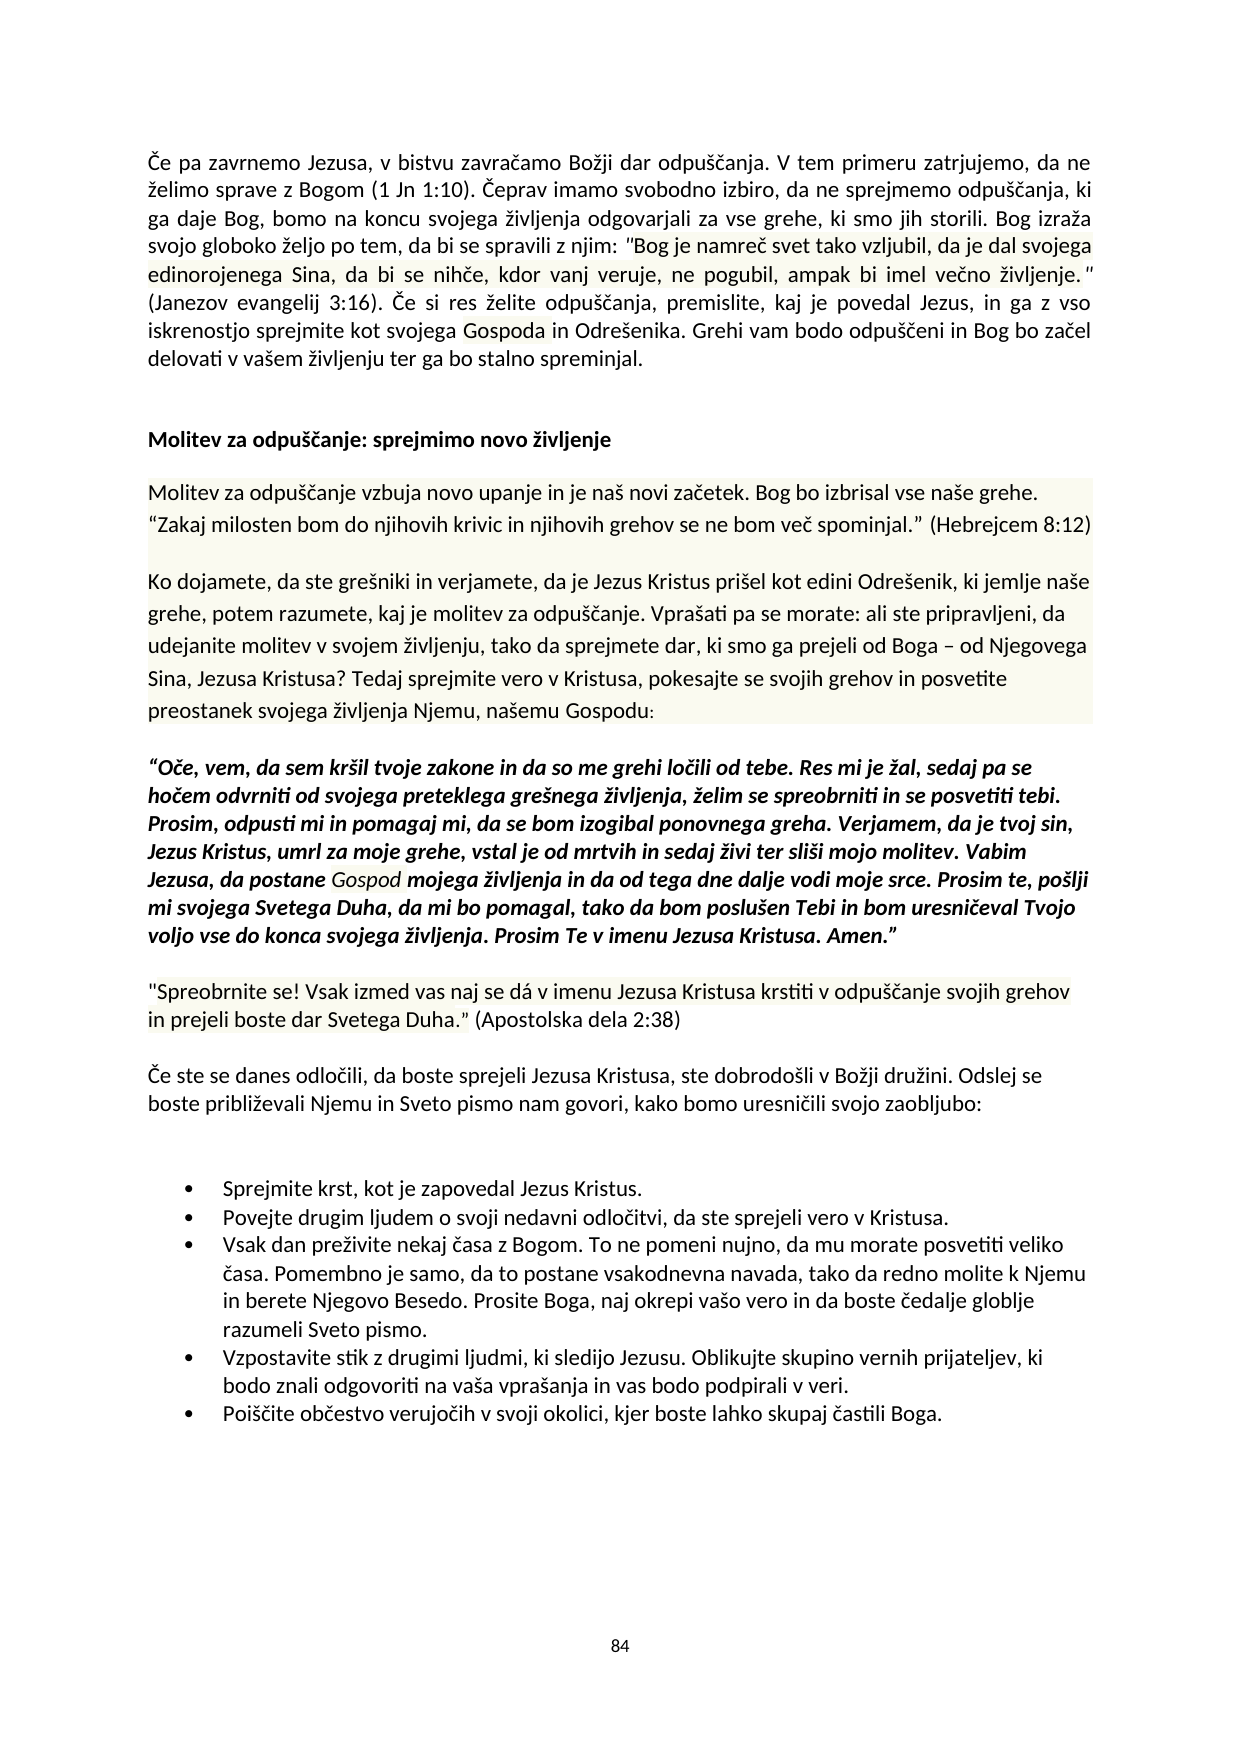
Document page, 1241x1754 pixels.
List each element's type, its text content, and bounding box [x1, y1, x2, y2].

text Če pa zavrnemo Jezusa, v bistvu zavračamo Božji dar odpuščanja. V tem primeru zatrjujemo, da ne želimo sprave z Bogom (1 Jn 1:10). Čeprav imamo svobodno izbiro, da ne sprejmemo odpuščanja, ki ga daje Bog, bomo na koncu svojega življenja odgovarjali za vse grehe, ki smo jih storili. Bog izraža svojo globoko željo po tem, da bi se spravili z njim: "Bog je namreč svet tako vzljubil, da je dal svojega edinorojenega Sina, da bi se nihče, kdor vanj veruje, ne pogubil, ampak bi imel večno življenje." (Janezov evangelij 3:16). Če si res želite odpuščanja, premislite, kaj je povedal Jezus, in ga z vso iskrenostjo sprejmite kot svojega Gospoda in Odrešenika. Grehi vam bodo odpuščeni in Bog bo začel delovati v vašem življenju ter ga bo stalno spreminjal. [148, 260, 1093, 372]
list Vsak dan preživite nekaj časa z Bogom. To ne pomeni nujno, da mu morate posvetiti veliko časa. Pomembno je samo, da to postane vsakodnevna navada, tako da redno molite k Njemu in berete Njegovo Besedo. Prosite Boga, naj okrepi vašo vero in da boste čedalje globlje razumeli Sveto pismo. [185, 1231, 1093, 1343]
text Ko dojamete, da ste grešniki in verjamete, da je Jezus Kristus prišel kot edini Odrešenik, ki jemlje naše grehe, potem razumete, kaj je molitev za odpuščanje. Vprašati pa se morate: ali ste pripravljeni, da udejanite molitev v svojem življenju, tako da sprejmete dar, ki smo ga prejeli od Boga – od Njegovega Sina, Jezusa Kristusa? Tedaj sprejmite vero v Kristusa, pokesajte se svojih grehov in posvetite preostanek svojega življenja Njemu, našemu Gospodu: [148, 567, 1093, 724]
list Povejte drugim ljudem o svoji nedavni odločitvi, da ste sprejeli vero v Kristusa. [185, 1203, 1093, 1231]
text Če ste se danes odločili, da boste sprejeli Jezusa Kristusa, ste dobrodošli v Božji družini. Odslej se boste približevali Njemu in Sveto pismo nam govori, kako bomo uresničili svojo zaobljubo: [148, 1033, 1093, 1145]
text Molitev za odpuščanje vzbuja novo upanje in je naš novi začetek. Bog bo izbrisal vse naše grehe. “Zakaj milosten bom do njihovih krivic in njihovih grehov se ne bom več spominjal.” (Hebrejcem 8:12) [148, 478, 1093, 538]
list Sprejmite krst, kot je zapovedal Jezus Kristus. [185, 1174, 1093, 1203]
text “Oče, vem, da sem kršil tvoje zakone in da so me grehi ločili od tebe. Res mi je žal, sedaj pa se hočem odvrniti od svojega preteklega grešnega življenja, želim se spreobrniti in se posvetiti tebi. Prosim, odpusti mi in pomagaj mi, da se bom izogibal ponovnega greha. Verjamem, da je tvoj sin, Jezus Kristus, umrl za moje grehe, vstal je od mrtvih in sedaj živi ter sliši mojo molitev. Vabim Jezusa, da postane Gospod mojega življenja in da od tega dne dalje vodi moje srce. Prosim te, pošlji mi svojega Svetega Duha, da mi bo pomagal, tako da bom poslušen Tebi in bom uresničeval Tvojo voljo vse do konca svojega življenja. Prosim Te v imenu Jezusa Kristusa. Amen.” [148, 753, 1093, 949]
text Če pa zavrnemo Jezusa, v bistvu zavračamo Božji dar odpuščanja. V tem primeru zatrjujemo, da ne želimo sprave z Bogom (1 Jn 1:10). Čeprav imamo svobodno izbiro, da ne sprejmemo odpuščanja, ki ga daje Bog, bomo na koncu svojega življenja odgovarjali za vse grehe, ki smo jih storili. Bog izraža svojo globoko željo po tem, da bi se spravili z njim: "Bog je namreč svet tako vzljubil, da je dal svojega edinorojenega Sina, da bi se nihče, kdor vanj veruje, ne pogubil, ampak bi imel večno življenje." (Janezov evangelij 3:16). Če si res želite odpuščanja, premislite, kaj je povedal Jezus, in ga z vso iskrenostjo sprejmite kot svojega Gospoda in Odrešenika. Grehi vam bodo odpuščeni in Bog bo začel delovati v vašem življenju ter ga bo stalno spreminjal. [148, 148, 1093, 260]
list Poiščite občestvo verujočih v svoji okolici, kjer boste lahko skupaj častili Boga. [185, 1399, 1093, 1427]
text "Spreobrnite se! Vsak izmed vas naj se dá v imenu Jezusa Kristusa krstiti v odpuščanje svojih grehov in prejeli boste dar Svetega Duha.” (Apostolska dela 2:38) [681, 977, 1093, 1033]
text Molitev za odpuščanje: sprejmimo novo življenje [148, 425, 1093, 453]
list Vzpostavite stik z drugimi ljudmi, ki sledijo Jezusu. Oblikujte skupino vernih prijateljev, ki bodo znali odgovoriti na vaša vprašanja in vas bodo podpirali v veri. [185, 1343, 1093, 1399]
